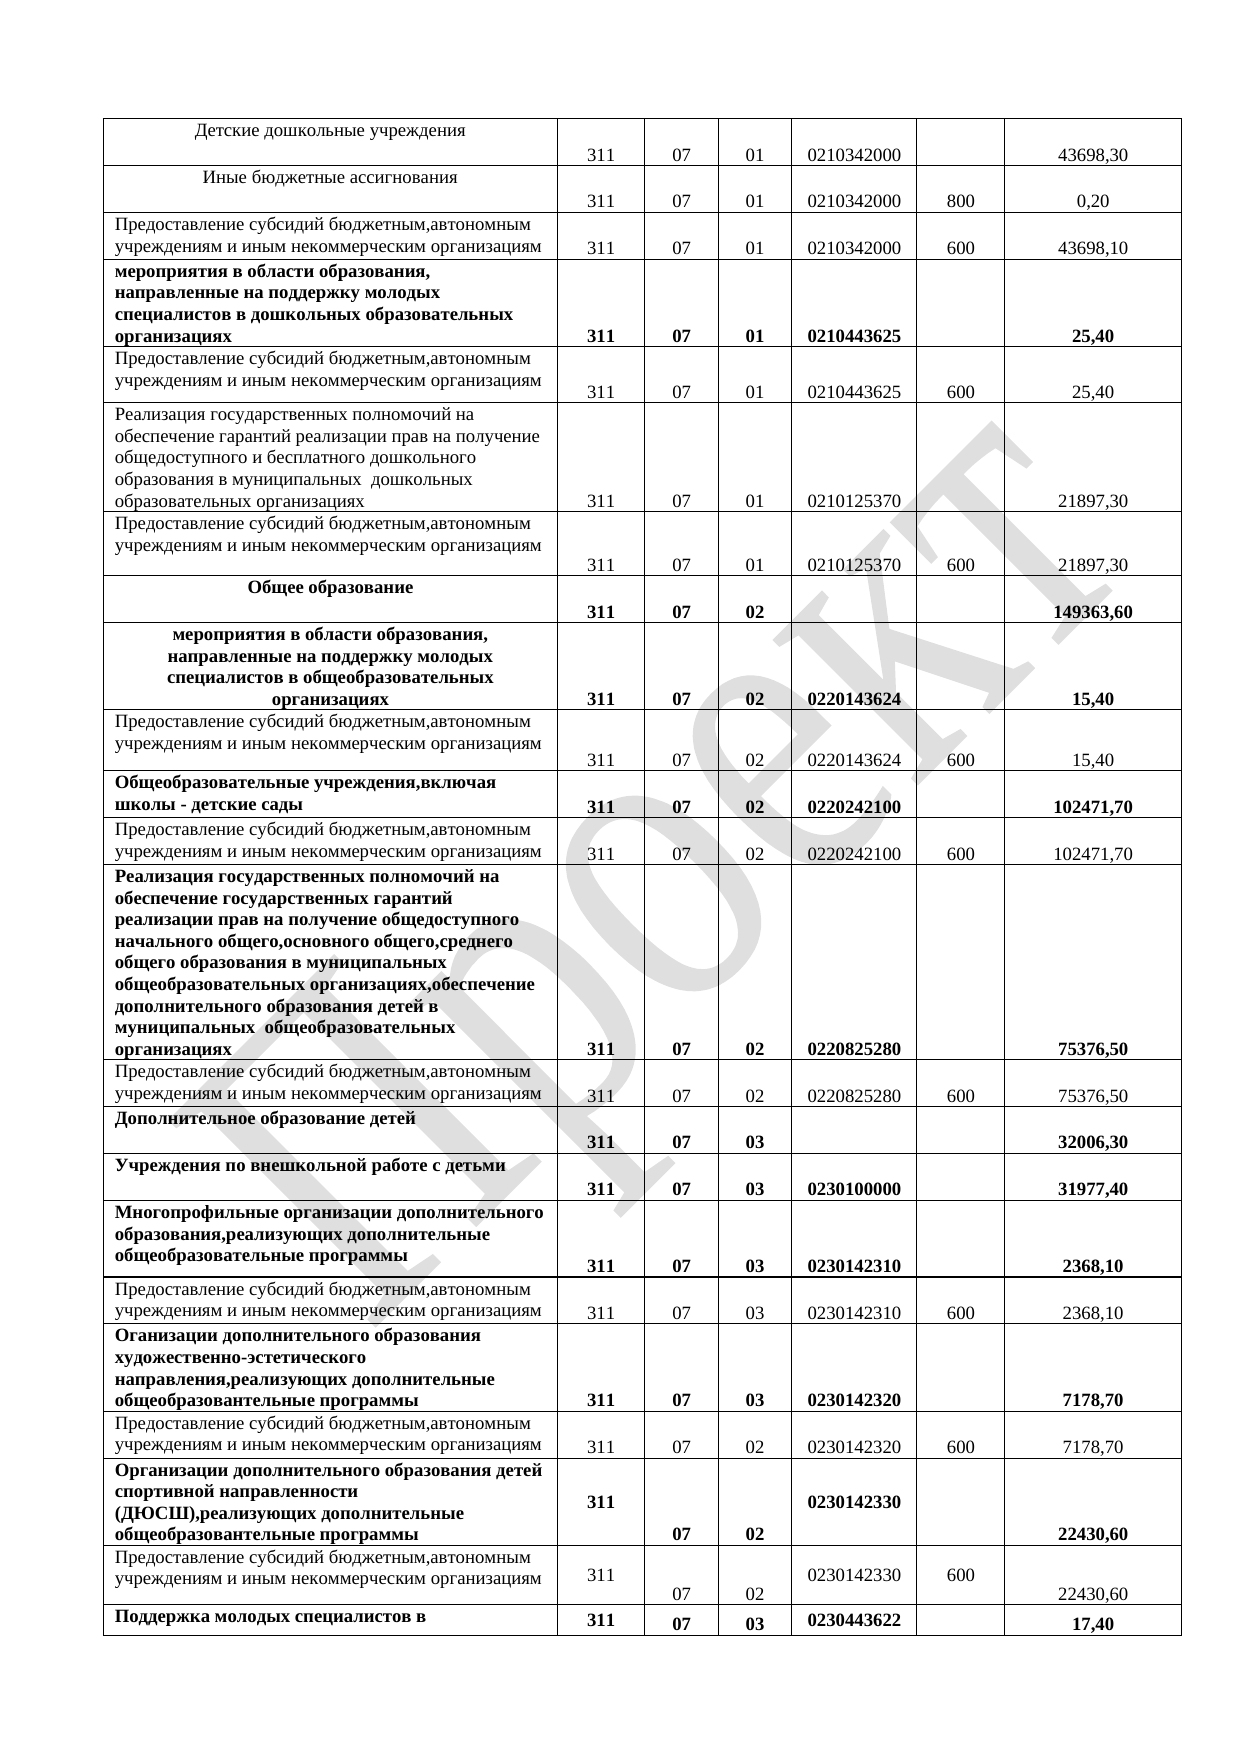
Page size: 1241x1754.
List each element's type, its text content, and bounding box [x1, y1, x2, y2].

table_cell Предоставление субсидий бюджетным,автономным учреждениям и иным некоммерческим организациям [104, 710, 557, 770]
table_cell 01 [719, 166, 791, 212]
table_cell 07 [645, 1546, 718, 1604]
table_cell 22430,60 [1005, 1459, 1181, 1545]
table_cell 311 [558, 260, 644, 346]
table_cell Предоставление субсидий бюджетным,автономным учреждениям и иным некоммерческим организациям [104, 213, 557, 259]
table_cell 311 [558, 623, 644, 709]
table_cell [917, 1605, 1004, 1635]
table_cell [792, 1107, 916, 1153]
table_cell 07 [645, 119, 718, 165]
table_cell 03 [719, 1605, 791, 1635]
table_cell 02 [719, 1412, 791, 1457]
table_cell Предоставление субсидий бюджетным,автономным учреждениям и иным некоммерческим организациям [104, 512, 557, 575]
table_cell 0210125370 [792, 403, 916, 511]
table_cell 07 [645, 865, 718, 1059]
table_cell Дополнительное образование детей [104, 1107, 557, 1153]
table_cell 07 [645, 771, 718, 817]
table_cell 02 [719, 771, 791, 817]
table_cell 07 [645, 1060, 718, 1106]
table_cell 03 [719, 1107, 791, 1153]
table_cell 311 [558, 166, 644, 212]
table_cell Детские дошкольные учреждения [104, 119, 557, 165]
table_cell 0220242100 [792, 771, 916, 817]
table_cell 01 [719, 119, 791, 165]
table_cell 0220825280 [792, 1060, 916, 1106]
table_cell 311 [558, 1201, 644, 1276]
table_cell Оганизации дополнительного образования художественно-эстетического направления,реализующих дополнительные общеобразовантельные программы [104, 1324, 557, 1411]
table_cell 102471,70 [1005, 818, 1181, 864]
table_cell 311 [558, 1605, 644, 1635]
table_cell 01 [719, 512, 791, 575]
table_cell 0230100000 [792, 1154, 916, 1200]
table_cell 07 [645, 1459, 718, 1545]
table_cell 311 [558, 1546, 644, 1604]
table_cell 01 [719, 403, 791, 511]
table_cell 600 [917, 818, 1004, 864]
table_cell 311 [558, 119, 644, 165]
table_cell 07 [645, 1154, 718, 1200]
table_cell 07 [645, 818, 718, 864]
table_cell 02 [719, 1060, 791, 1106]
table_cell [917, 1154, 1004, 1200]
table_cell Иные бюджетные ассигнования [104, 166, 557, 212]
table_cell 311 [558, 1107, 644, 1153]
table_cell [917, 865, 1004, 1059]
table_cell [917, 1201, 1004, 1276]
table_cell 311 [558, 1154, 644, 1200]
table_cell 102471,70 [1005, 771, 1181, 817]
table_cell 0230142310 [792, 1278, 916, 1323]
table_cell 311 [558, 347, 644, 402]
table_cell 311 [558, 512, 644, 575]
table_cell 600 [917, 512, 1004, 575]
table_cell 0230142330 [792, 1459, 916, 1545]
table_cell 43698,30 [1005, 119, 1181, 165]
table_cell [917, 260, 1004, 346]
table_cell 311 [558, 771, 644, 817]
table_cell 02 [719, 865, 791, 1059]
table_cell [917, 1324, 1004, 1411]
table_cell 07 [645, 1324, 718, 1411]
table_cell 07 [645, 213, 718, 259]
table_cell [917, 1107, 1004, 1153]
table_cell 0210342000 [792, 213, 916, 259]
table_cell Общеобразовательные учреждения,включая школы - детские сады [104, 771, 557, 817]
table_cell 600 [917, 1412, 1004, 1457]
table_cell 0210443625 [792, 347, 916, 402]
table_cell 0210342000 [792, 119, 916, 165]
table_cell 2368,10 [1005, 1201, 1181, 1276]
table_cell 311 [558, 1324, 644, 1411]
table_cell 31977,40 [1005, 1154, 1181, 1200]
table_cell 21897,30 [1005, 403, 1181, 511]
table_cell 0,20 [1005, 166, 1181, 212]
table_cell Предоставление субсидий бюджетным,автономным учреждениям и иным некоммерческим организациям [104, 1278, 557, 1323]
table_cell 311 [558, 576, 644, 622]
table_cell 0210443625 [792, 260, 916, 346]
table_cell 0230142320 [792, 1412, 916, 1457]
table_cell 149363,60 [1005, 576, 1181, 622]
table_cell 07 [645, 1278, 718, 1323]
table_cell Организации дополнительного образования детей спортивной направленности (ДЮСШ),реализующих дополнительные общеобразовантельные программы [104, 1459, 557, 1545]
table_cell 0220825280 [792, 865, 916, 1059]
table_cell 07 [645, 1605, 718, 1635]
table_cell 311 [558, 818, 644, 864]
table_cell 25,40 [1005, 260, 1181, 346]
table_cell 07 [645, 347, 718, 402]
table_cell 07 [645, 1107, 718, 1153]
table_cell 600 [917, 347, 1004, 402]
table_cell 0220242100 [792, 818, 916, 864]
table_cell 03 [719, 1154, 791, 1200]
table_cell [917, 119, 1004, 165]
table_cell 25,40 [1005, 347, 1181, 402]
table_cell Учреждения по внешкольной работе с детьми [104, 1154, 557, 1200]
table_cell 22430,60 [1005, 1546, 1181, 1604]
table_cell 07 [645, 710, 718, 770]
table_cell Предоставление субсидий бюджетным,автономным учреждениям и иным некоммерческим организациям [104, 1060, 557, 1106]
table_cell 600 [917, 1546, 1004, 1604]
table_cell 02 [719, 1546, 791, 1604]
table_cell 07 [645, 1412, 718, 1457]
table_cell 600 [917, 1278, 1004, 1323]
table_cell 02 [719, 623, 791, 709]
table_cell 0220143624 [792, 623, 916, 709]
table_cell 07 [645, 260, 718, 346]
table_cell 17,40 [1005, 1605, 1181, 1635]
table_cell 0230142330 [792, 1546, 916, 1604]
table_cell 2368,10 [1005, 1278, 1181, 1323]
table_cell 0210125370 [792, 512, 916, 575]
table_cell 02 [719, 576, 791, 622]
table_cell 600 [917, 1060, 1004, 1106]
table_cell 03 [719, 1201, 791, 1276]
table_cell Предоставление субсидий бюджетным,автономным учреждениям и иным некоммерческим организациям [104, 347, 557, 402]
table_cell мероприятия в области образования, направленные на поддержку молодых специалистов в общеобразовательных организациях [104, 623, 557, 709]
table_cell 600 [917, 710, 1004, 770]
table_cell 15,40 [1005, 710, 1181, 770]
table_cell 311 [558, 1278, 644, 1323]
table_cell Реализация государственных полномочий на обеспечение гарантий реализации прав на получение общедоступного и бесплатного дошкольного образования в муниципальных дошкольных образовательных организациях [104, 403, 557, 511]
table_cell 0210342000 [792, 166, 916, 212]
table_cell [917, 576, 1004, 622]
table_cell 43698,10 [1005, 213, 1181, 259]
table_cell 0230443622 [792, 1605, 916, 1635]
table_cell Реализация государственных полномочий на обеспечение государственных гарантий реализации прав на получение общедоступного начального общего,основного общего,среднего общего образования в муниципальных общеобразовательных организациях,обеспечение дополнительного образования детей в муниципальных общеобразовательных организациях [104, 865, 557, 1059]
table_cell 311 [558, 403, 644, 511]
table_cell 7178,70 [1005, 1412, 1181, 1457]
table_cell 21897,30 [1005, 512, 1181, 575]
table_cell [104, 1546, 557, 1604]
table_cell 07 [645, 166, 718, 212]
table_cell 01 [719, 213, 791, 259]
table_cell 0220143624 [792, 710, 916, 770]
table_cell 07 [645, 512, 718, 575]
table_cell 311 [558, 1459, 644, 1545]
table_cell 800 [917, 166, 1004, 212]
table_cell 600 [917, 213, 1004, 259]
table_cell 07 [645, 623, 718, 709]
table_cell [917, 1459, 1004, 1545]
table_cell Предоставление субсидий бюджетным,автономным учреждениям и иным некоммерческим организациям [104, 1412, 557, 1457]
table_cell 0230142310 [792, 1201, 916, 1276]
table_cell 07 [645, 576, 718, 622]
table_cell мероприятия в области образования, направленные на поддержку молодых специалистов в дошкольных образовательных организациях [104, 260, 557, 346]
table_cell Многопрофильные организации дополнительного образования,реализующих дополнительные общеобразовательные программы [104, 1201, 557, 1276]
table_cell [792, 576, 916, 622]
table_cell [104, 1605, 557, 1635]
table_cell [917, 623, 1004, 709]
table_cell 75376,50 [1005, 1060, 1181, 1106]
table_cell 01 [719, 347, 791, 402]
table_cell 07 [645, 403, 718, 511]
table_cell 311 [558, 865, 644, 1059]
table_cell 311 [558, 1060, 644, 1106]
table_cell 0230142320 [792, 1324, 916, 1411]
table_cell [917, 403, 1004, 511]
table_cell 07 [645, 1201, 718, 1276]
table_cell 03 [719, 1324, 791, 1411]
table_cell 01 [719, 260, 791, 346]
table_cell 15,40 [1005, 623, 1181, 709]
table_cell Предоставление субсидий бюджетным,автономным учреждениям и иным некоммерческим организациям [104, 818, 557, 864]
table_cell 75376,50 [1005, 865, 1181, 1059]
table_cell [917, 771, 1004, 817]
table_cell 02 [719, 1459, 791, 1545]
table_cell Общее образование [104, 576, 557, 622]
table_cell 311 [558, 1412, 644, 1457]
table_cell 311 [558, 213, 644, 259]
table_cell 32006,30 [1005, 1107, 1181, 1153]
table_cell 03 [719, 1278, 791, 1323]
table_cell 311 [558, 710, 644, 770]
table_cell 02 [719, 710, 791, 770]
table_cell 7178,70 [1005, 1324, 1181, 1411]
table_cell 02 [719, 818, 791, 864]
